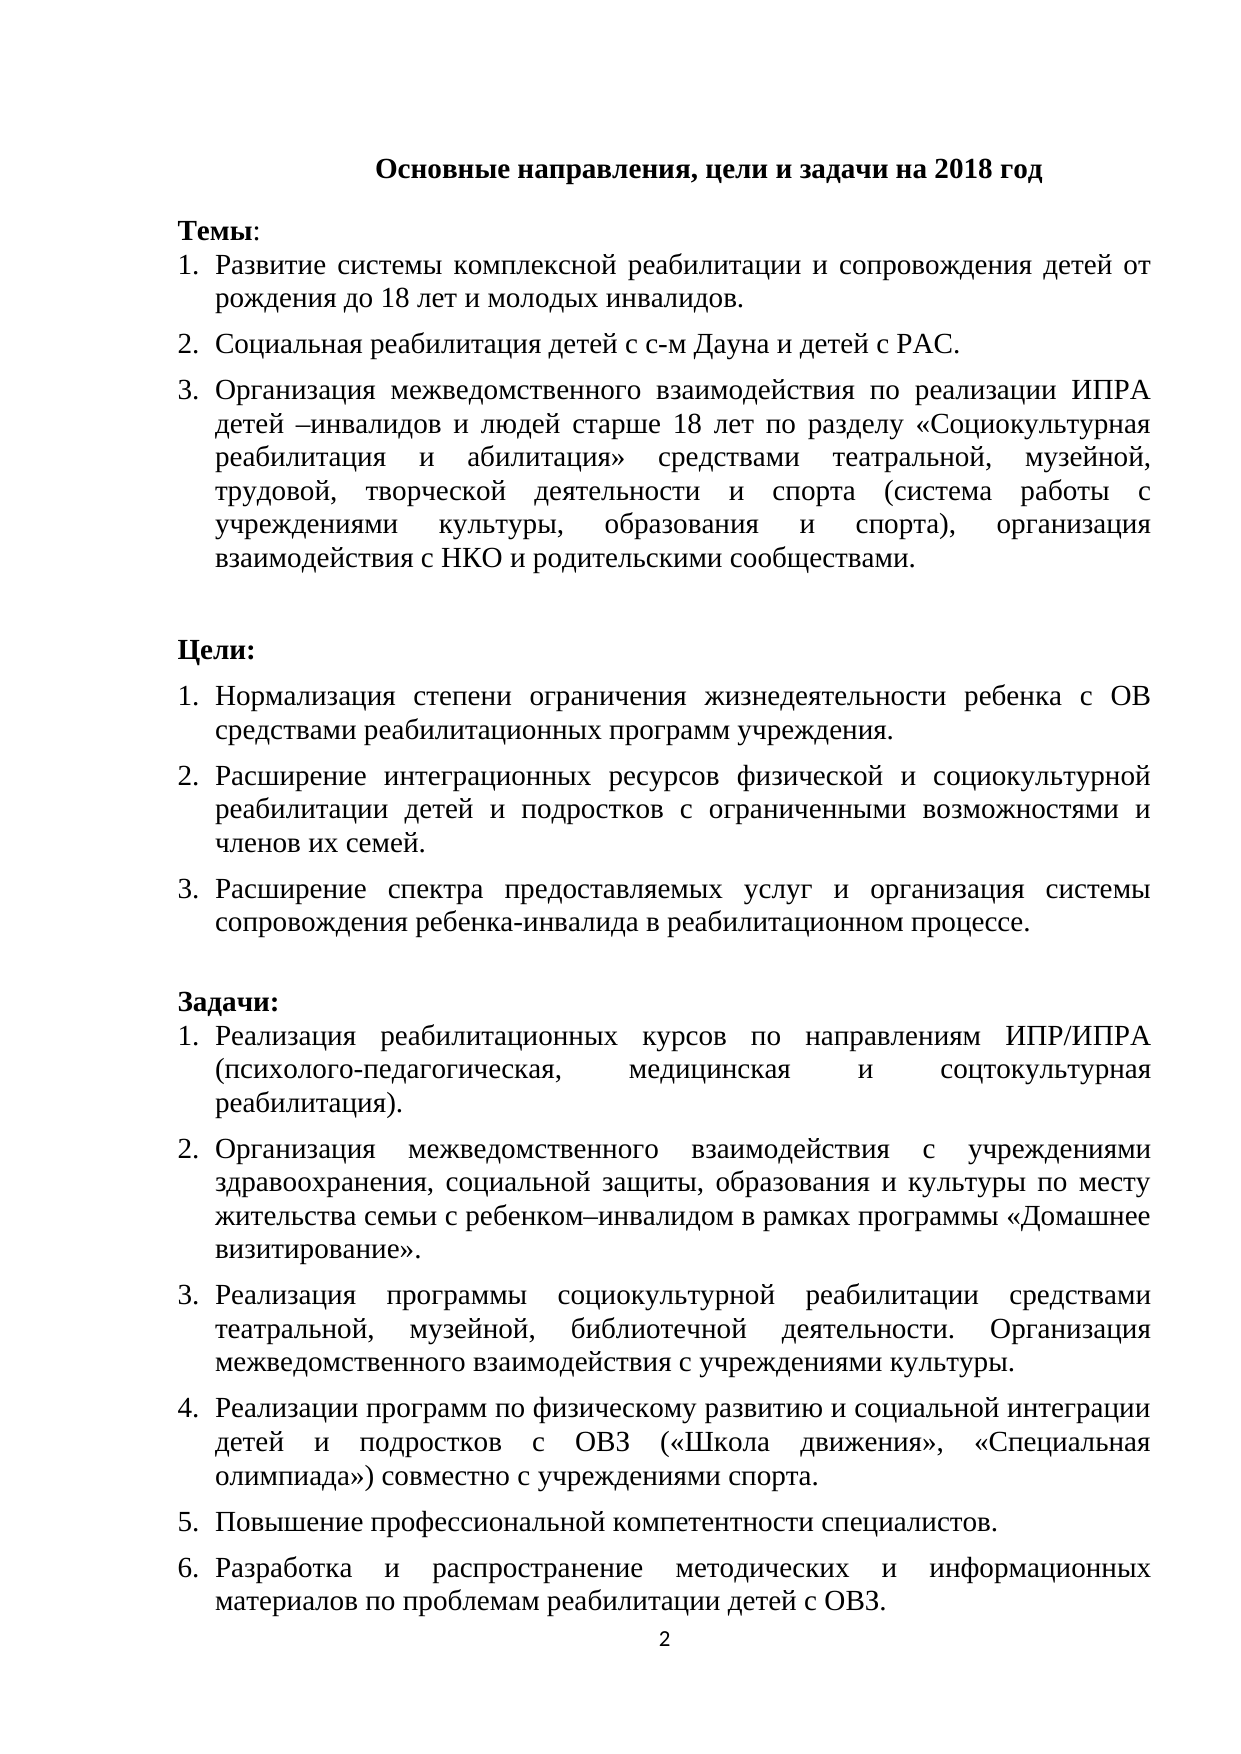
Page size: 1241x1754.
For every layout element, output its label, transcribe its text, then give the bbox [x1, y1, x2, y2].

text Цели: [177, 632, 1152, 666]
list Расширение спектра предоставляемых услуг и организация системы сопровождения ребенка-инвалида в реабилитационном процессе. [177, 871, 1152, 938]
list Повышение профессиональной компетентности специалистов. [177, 1504, 1152, 1537]
list Разработка и распространение методических и информационных материалов по проблемам реабилитации детей с ОВЗ. [177, 1550, 1152, 1617]
text Основные направления, цели и задачи на 2018 год [177, 152, 1152, 185]
list Развитие системы комплексной реабилитации и сопровождения детей от рождения до 18 лет и молодых инвалидов. [177, 247, 1152, 314]
list Социальная реабилитация детей с с-м Дауна и детей с РАС. [177, 326, 1152, 360]
list Реализация программы социокультурной реабилитации средствами театральной, музейной, библиотечной деятельности. Организация межведомственного взаимодействия с учреждениями культуры. [177, 1277, 1152, 1378]
text Задачи: [177, 984, 1152, 1018]
list Реализация реабилитационных курсов по направлениям ИПР/ИПРА (психолого-педагогическая, медицинская и соцтокультурная реабилитация). [177, 1018, 1152, 1118]
text Темы: [177, 213, 1152, 247]
list Организация межведомственного взаимодействия по реализации ИПРА детей –инвалидов и людей старше 18 лет по разделу «Социокультурная реабилитация и абилитация» средствами театральной, музейной, трудовой, творческой деятельности и спорта (система работы с учреждениями культуры, образования и спорта), организация взаимодействия с НКО и родительскими сообществами. [177, 372, 1152, 574]
list Реализации программ по физическому развитию и социальной интеграции детей и подростков с ОВЗ («Школа движения», «Специальная олимпиада») совместно с учреждениями спорта. [177, 1391, 1152, 1491]
list Расширение интеграционных ресурсов физической и социокультурной реабилитации детей и подростков с ограниченными возможностями и членов их семей. [177, 758, 1152, 858]
list Нормализация степени ограничения жизнедеятельности ребенка с ОВ средствами реабилитационных программ учреждения. [177, 678, 1152, 745]
list Организация межведомственного взаимодействия с учреждениями здравоохранения, социальной защиты, образования и культуры по месту жительства семьи с ребенком–инвалидом в рамках программы «Домашнее визитирование». [177, 1131, 1152, 1265]
